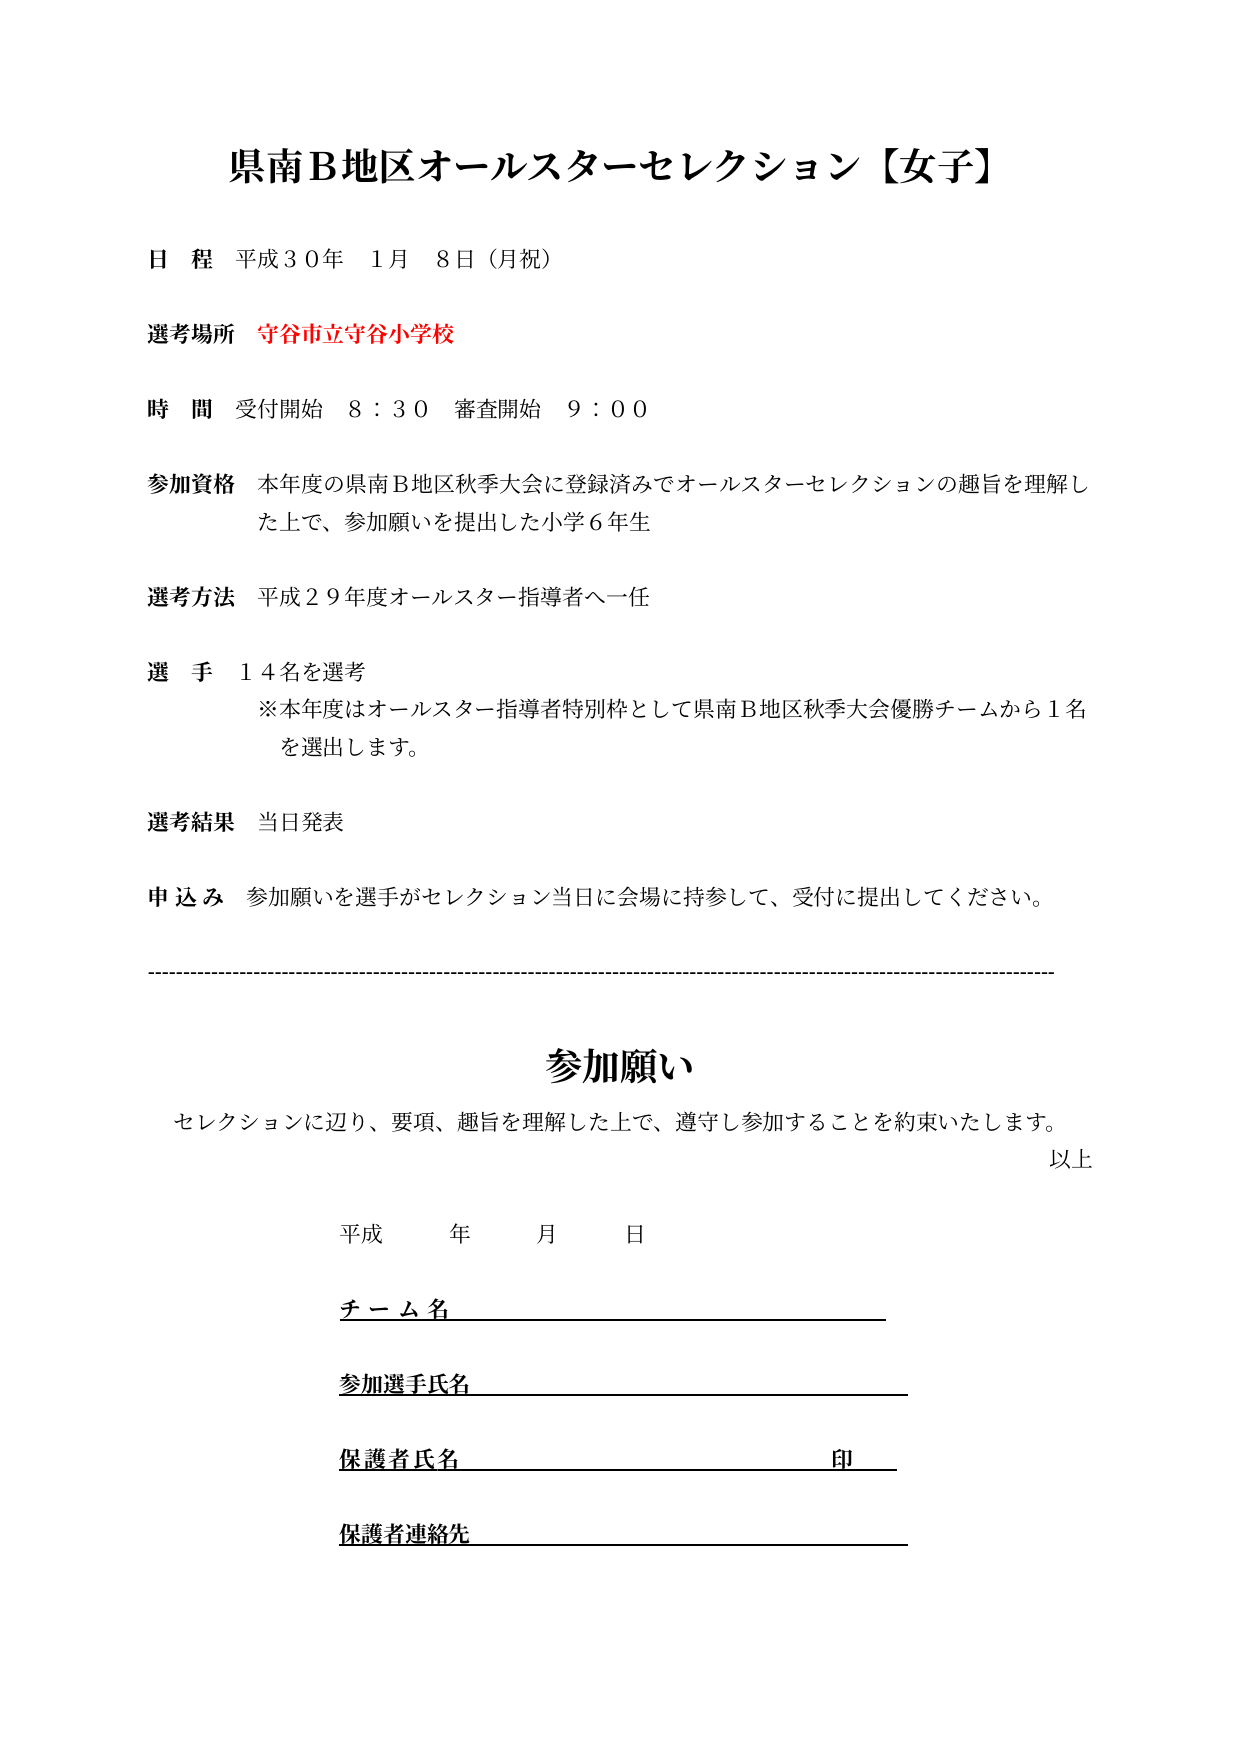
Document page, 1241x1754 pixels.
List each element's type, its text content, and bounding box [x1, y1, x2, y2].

text 参加資格 本年度の県南Ｂ地区秋季大会に登録済みでオールスターセレクションの趣旨を理解した上で、参加願いを提出した小学６年生 [148, 464, 1092, 539]
text 申込み 参加願いを選手がセレクション当日に会場に持参して、受付に提出してください。 [148, 877, 1092, 914]
text 時間 受付開始 ８：３０ 審査開始 ９：００ [148, 389, 1092, 427]
text 以上 [148, 1139, 1092, 1177]
text 選考結果 当日発表 [148, 802, 1092, 839]
text 平成 年 月 日 [148, 1214, 1092, 1252]
text ※本年度はオールスター指導者特別枠として県南Ｂ地区秋季大会優勝チームから１名 [148, 689, 1092, 727]
text 選考方法 平成２９年度オールスター指導者へ一任 [148, 577, 1092, 614]
text --------------------------------------------------------------------------------------------------------------------------------- [148, 952, 1092, 989]
text 参加願い [148, 1027, 1092, 1102]
text 参加選手氏名 [148, 1364, 1092, 1402]
text チーム名 [148, 1289, 1092, 1327]
text 保護者氏名 印 [148, 1439, 1092, 1477]
text セレクションに辺り、要項、趣旨を理解した上で、遵守し参加することを約束いたします。 [148, 1102, 1092, 1139]
text 選手 １４名を選考 [148, 652, 1092, 689]
text 県南Ｂ地区オールスターセレクション【女子】 [148, 127, 1092, 202]
text を選出します。 [148, 727, 1092, 764]
text 日程 平成３０年 １月 ８日（月祝） [148, 239, 1092, 277]
text 保護者連絡先 [148, 1514, 1092, 1552]
text 選考場所 守谷市立守谷小学校 [148, 314, 1092, 352]
